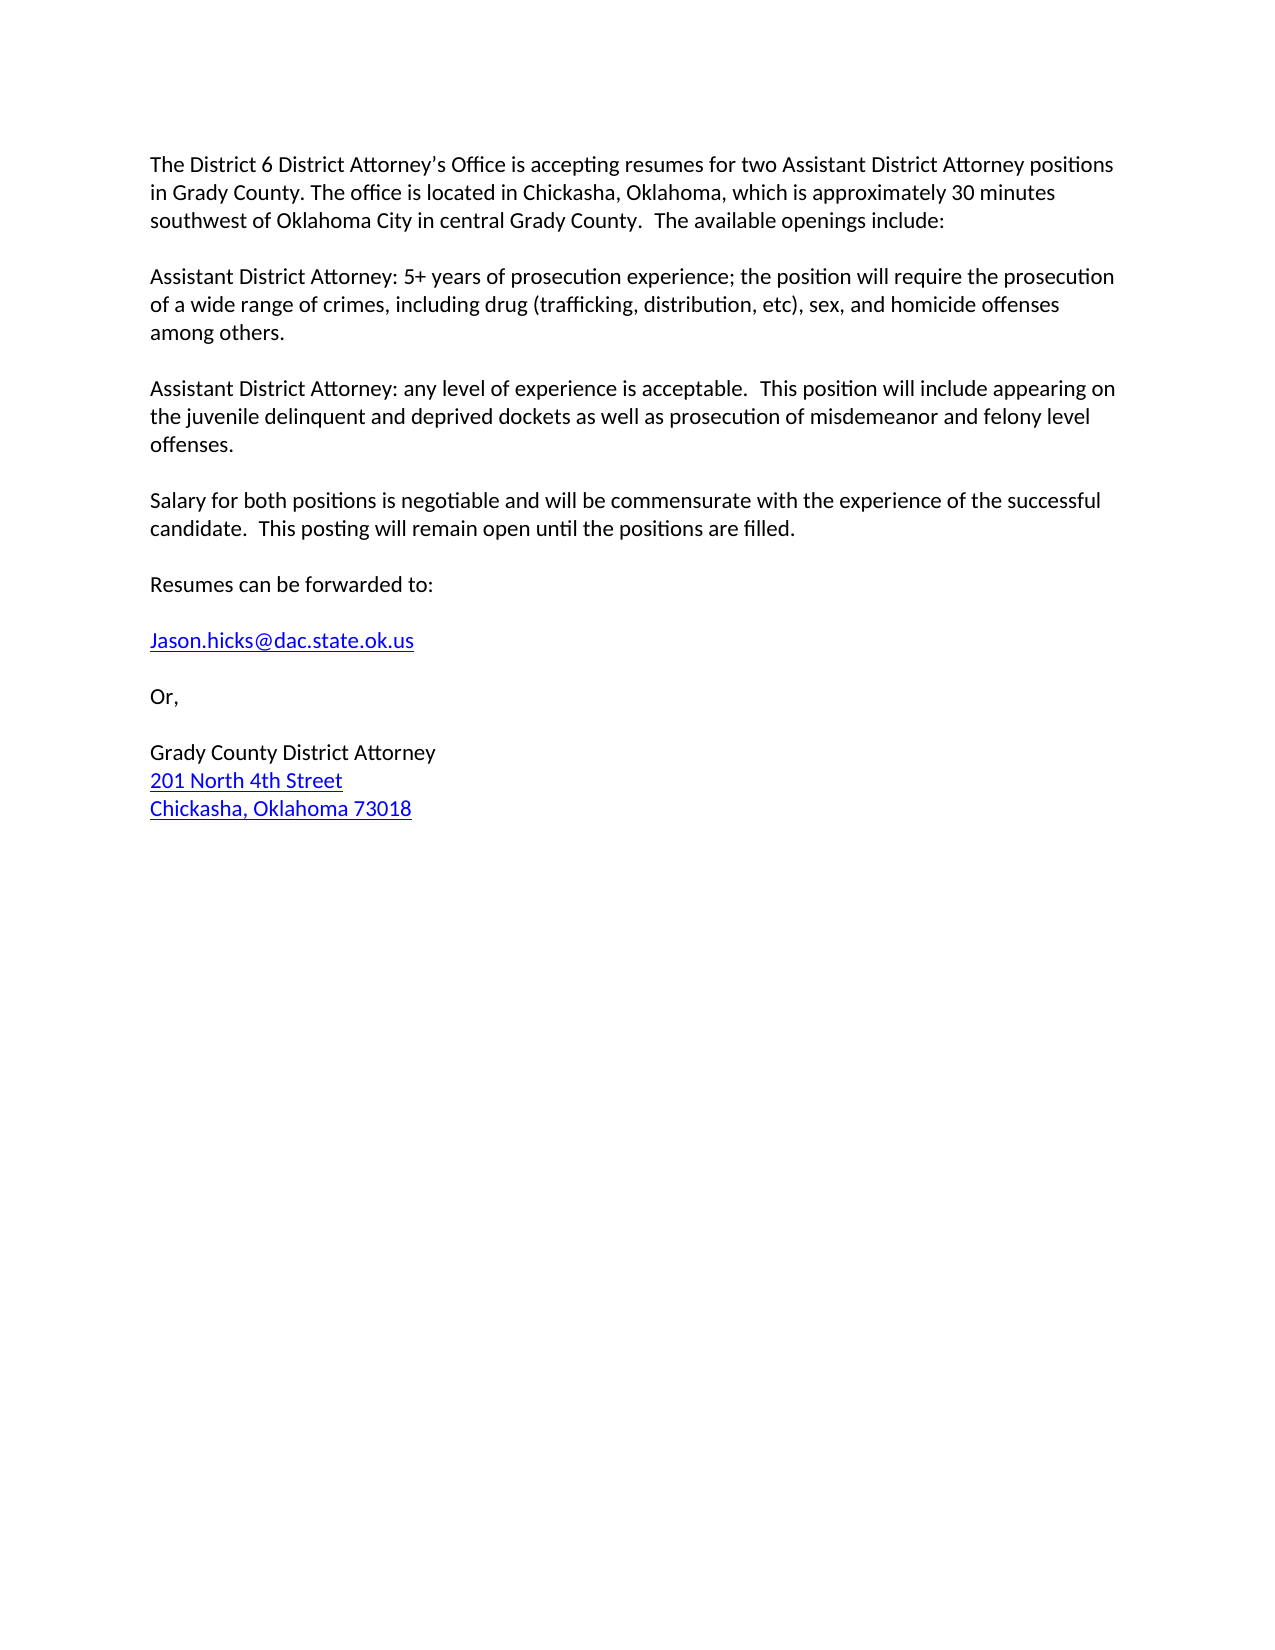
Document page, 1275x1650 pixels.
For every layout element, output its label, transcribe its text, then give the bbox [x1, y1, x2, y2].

text 201 North 4th Street [150, 766, 1125, 794]
text Chickasha, Oklahoma 73018 [150, 794, 1125, 822]
text The District 6 District Attorney’s Office is accepting resumes for two Assistant District Attorney positions in Grady County. The office is located in Chickasha, Oklahoma, which is approximately 30 minutes southwest of Oklahoma City in central Grady County. The available openings include: [150, 150, 1125, 234]
text Jason.hicks@dac.state.ok.us [150, 626, 1125, 654]
text Assistant District Attorney: any level of experience is acceptable. This position will include appearing on the juvenile delinquent and deprived dockets as well as prosecution of misdemeanor and felony level offenses. [150, 374, 1125, 458]
text Assistant District Attorney: 5+ years of prosecution experience; the position will require the prosecution of a wide range of crimes, including drug (trafficking, distribution, etc), sex, and homicide offenses among others. [150, 262, 1125, 346]
text Resumes can be forwarded to: [150, 570, 1125, 598]
text Salary for both positions is negotiable and will be commensurate with the experience of the successful candidate. This posting will remain open until the positions are filled. [150, 486, 1125, 542]
text Or, [150, 682, 1125, 710]
text Grady County District Attorney [150, 738, 1125, 766]
